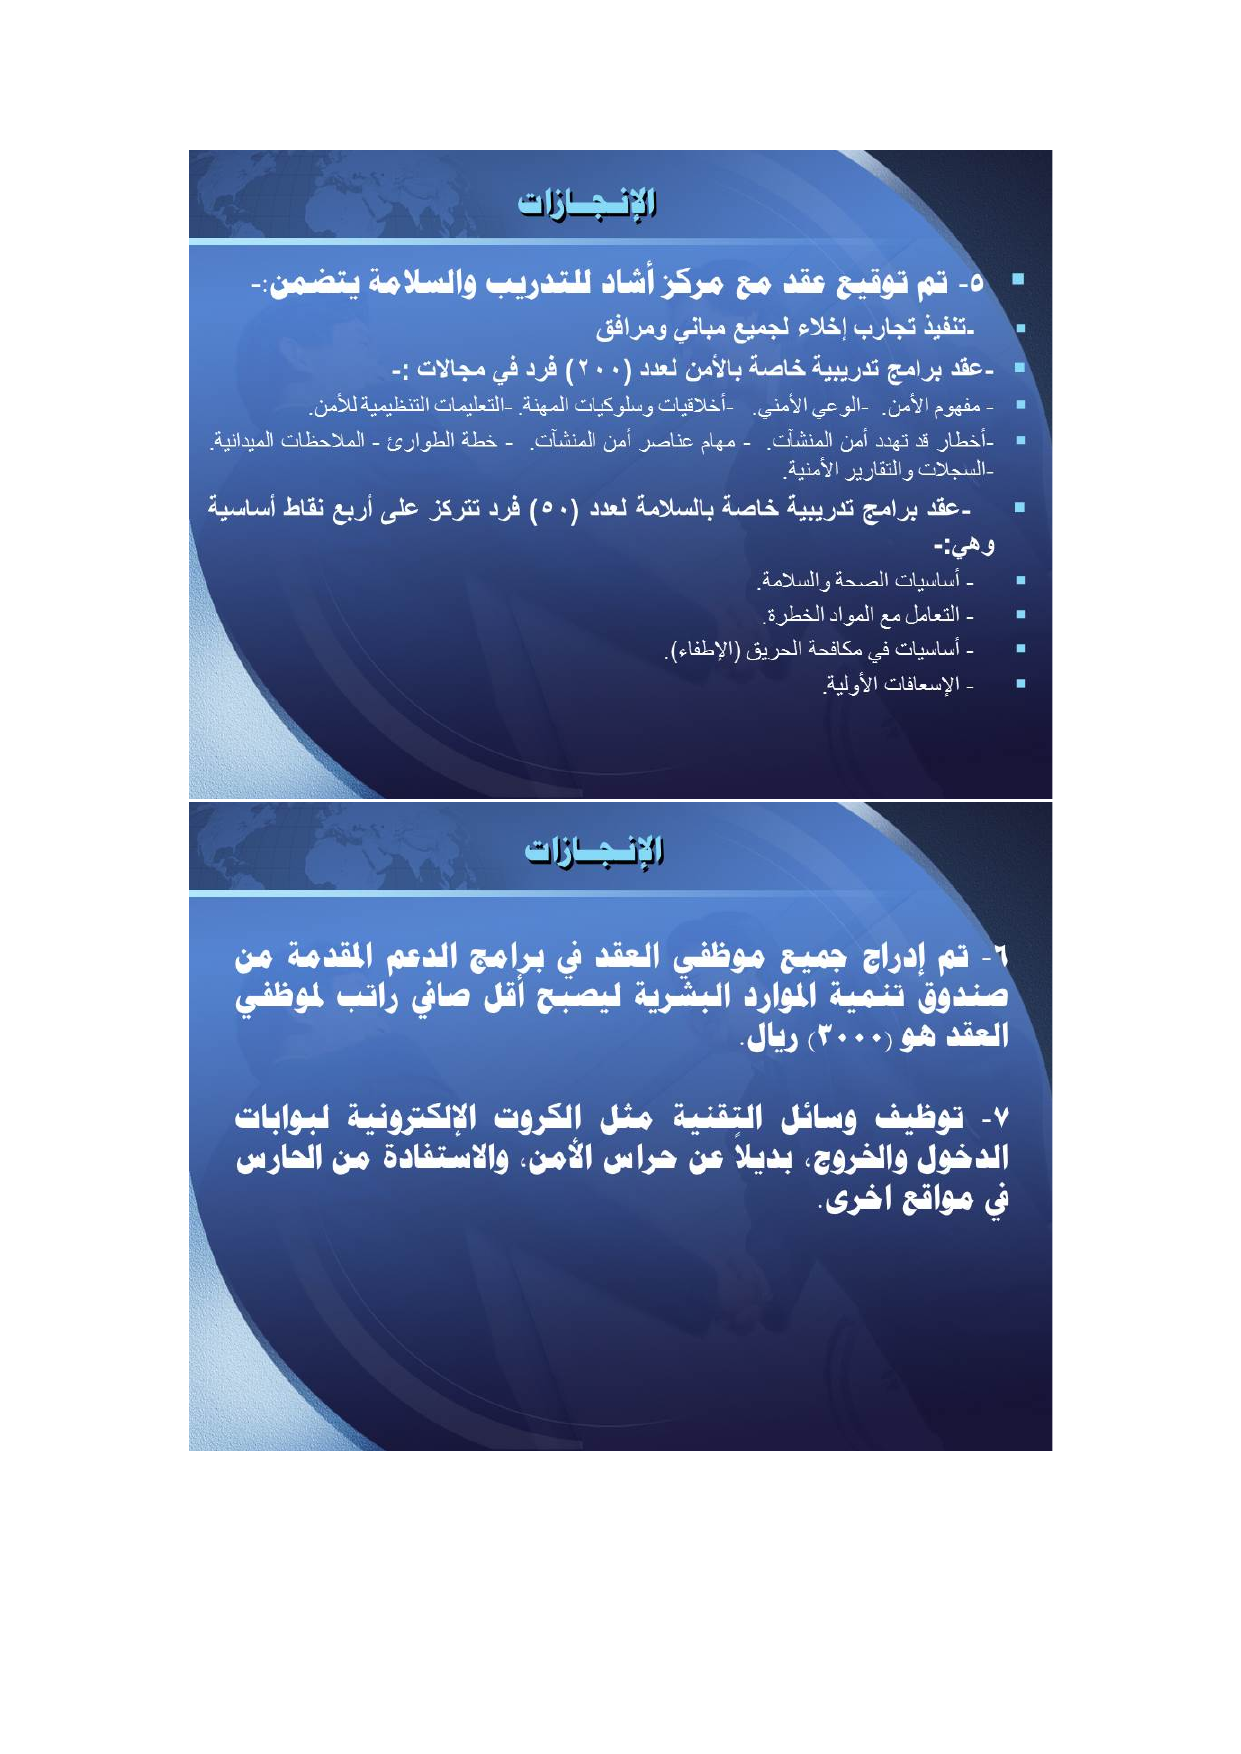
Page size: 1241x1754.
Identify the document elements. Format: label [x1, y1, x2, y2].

picture [189, 150, 1053, 799]
picture [189, 802, 1053, 1451]
